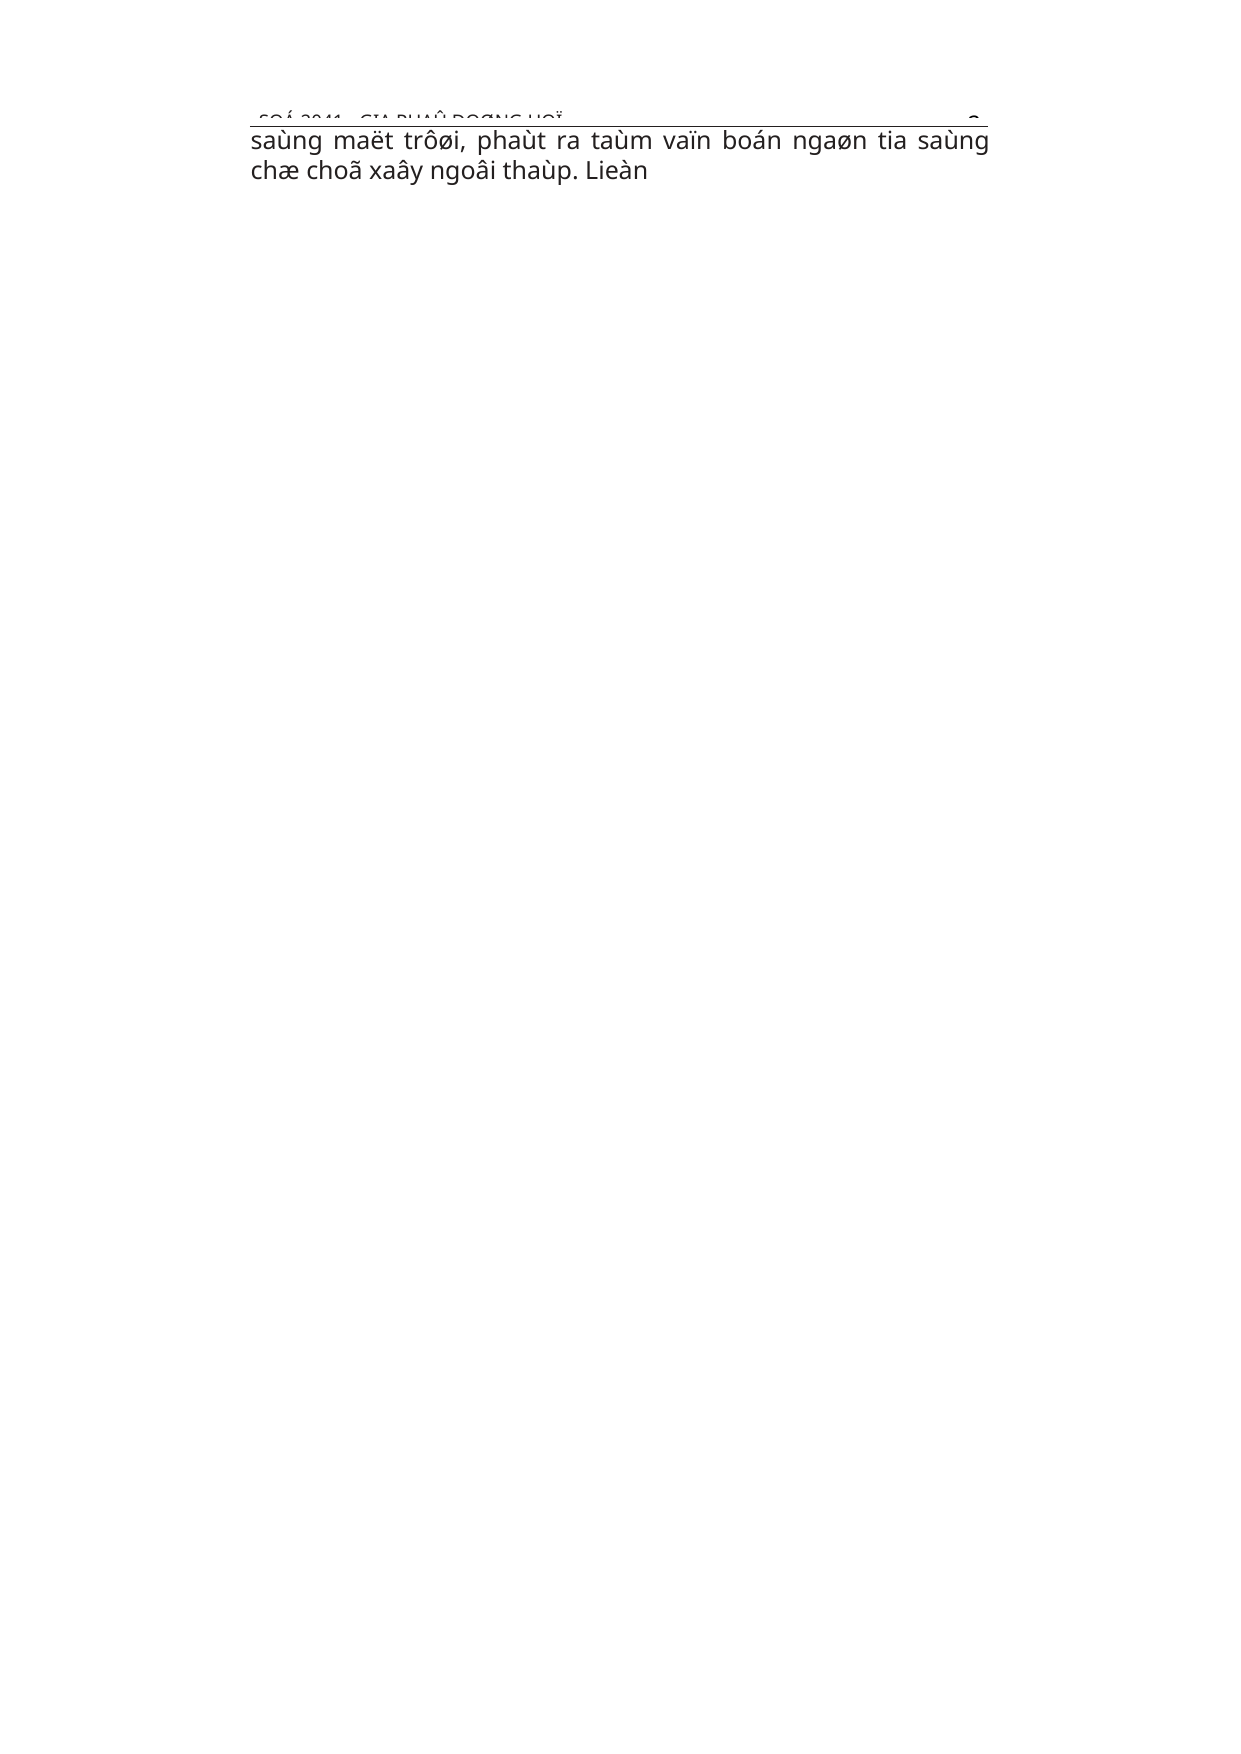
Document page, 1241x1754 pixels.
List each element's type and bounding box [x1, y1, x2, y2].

text [250, 125, 990, 187]
